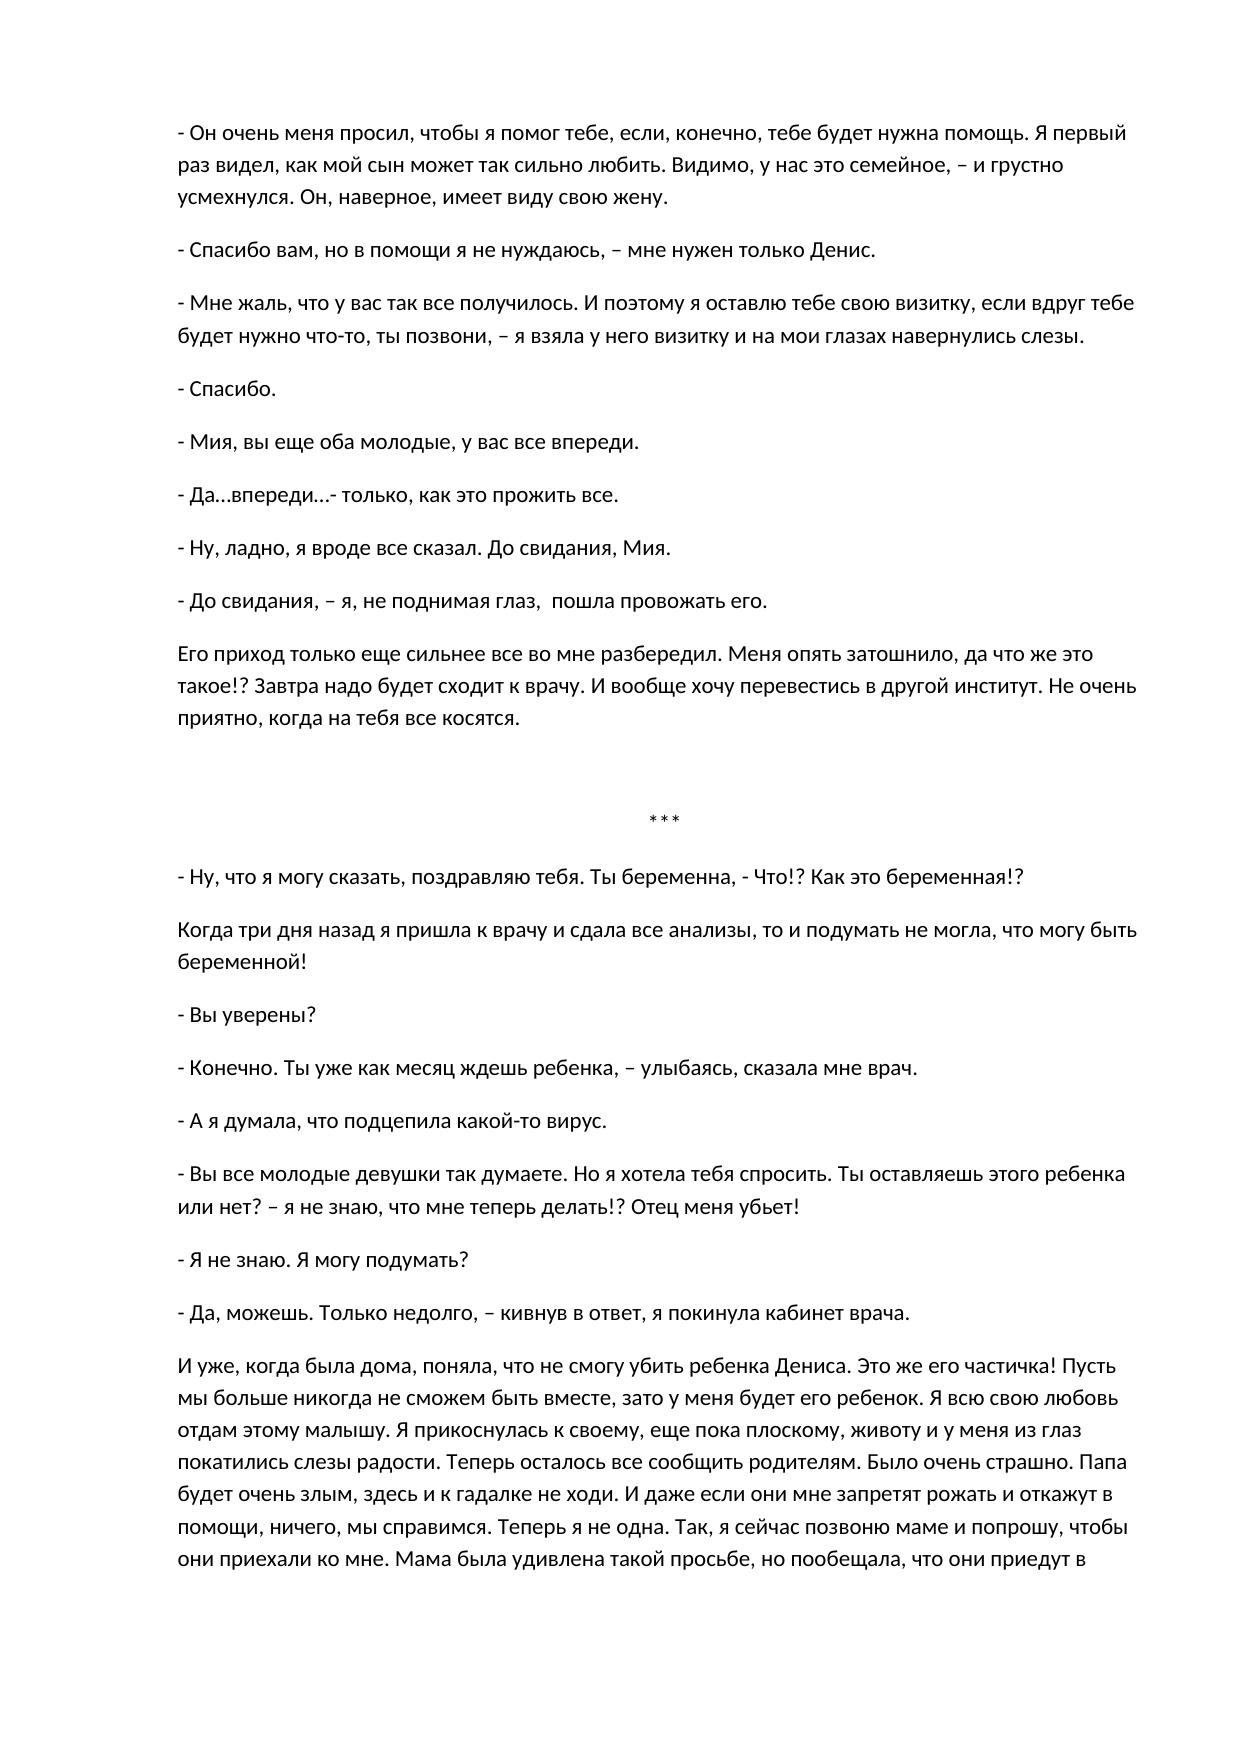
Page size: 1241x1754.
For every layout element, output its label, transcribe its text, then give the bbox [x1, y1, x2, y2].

text - Вы уверены? [177, 1001, 1152, 1028]
text *** [177, 809, 1152, 837]
text - Спасибо. [177, 374, 1152, 402]
text Его приход только еще сильнее все во мне разбередил. Меня опять затошнило, да что же это такое!? Завтра надо будет сходит к врачу. И вообще хочу перевестись в другой институт. Не очень приятно, когда на тебя все косятся. [177, 639, 1152, 731]
text - Спасибо вам, но в помощи я не нуждаюсь, – мне нужен только Денис. [177, 236, 1152, 263]
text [177, 1351, 1152, 1572]
text - Ну, ладно, я вроде все сказал. До свидания, Мия. [177, 533, 1152, 561]
text Когда три дня назад я пришла к врачу и сдала все анализы, то и подумать не могла, что могу быть беременной! [177, 915, 1152, 976]
text - Вы все молодые девушки так думаете. Но я хотела тебя спросить. Ты оставляешь этого ребенка или нет? – я не знаю, что мне теперь делать!? Отец меня убьет! [177, 1159, 1152, 1220]
text - Он очень меня просил, чтобы я помог тебе, если, конечно, тебе будет нужна помощь. Я первый раз видел, как мой сын может так сильно любить. Видимо, у нас это семейное, – и грустно усмехнулся. Он, наверное, имеет виду свою жену. [177, 118, 1152, 211]
text - Ну, что я могу сказать, поздравляю тебя. Ты беременна, - Что!? Как это беременная!? [177, 862, 1152, 890]
text - А я думала, что подцепила какой-то вирус. [177, 1107, 1152, 1134]
text - Мия, вы еще оба молодые, у вас все впереди. [177, 427, 1152, 455]
text - До свидания, – я, не поднимая глаз, пошла провожать его. [177, 586, 1152, 614]
text - Конечно. Ты уже как месяц ждешь ребенка, – улыбаясь, сказала мне врач. [177, 1053, 1152, 1082]
text - Мне жаль, что у вас так все получилось. И поэтому я оставлю тебе свою визитку, если вдруг тебе будет нужно что-то, ты позвони, – я взяла у него визитку и на мои глазах навернулись слезы. [177, 288, 1152, 349]
text - Да…впереди…- только, как это прожить все. [177, 480, 1152, 508]
text - Я не знаю. Я могу подумать? [177, 1245, 1152, 1273]
text - Да, можешь. Только недолго, – кивнув в ответ, я покинула кабинет врача. [177, 1298, 1152, 1326]
